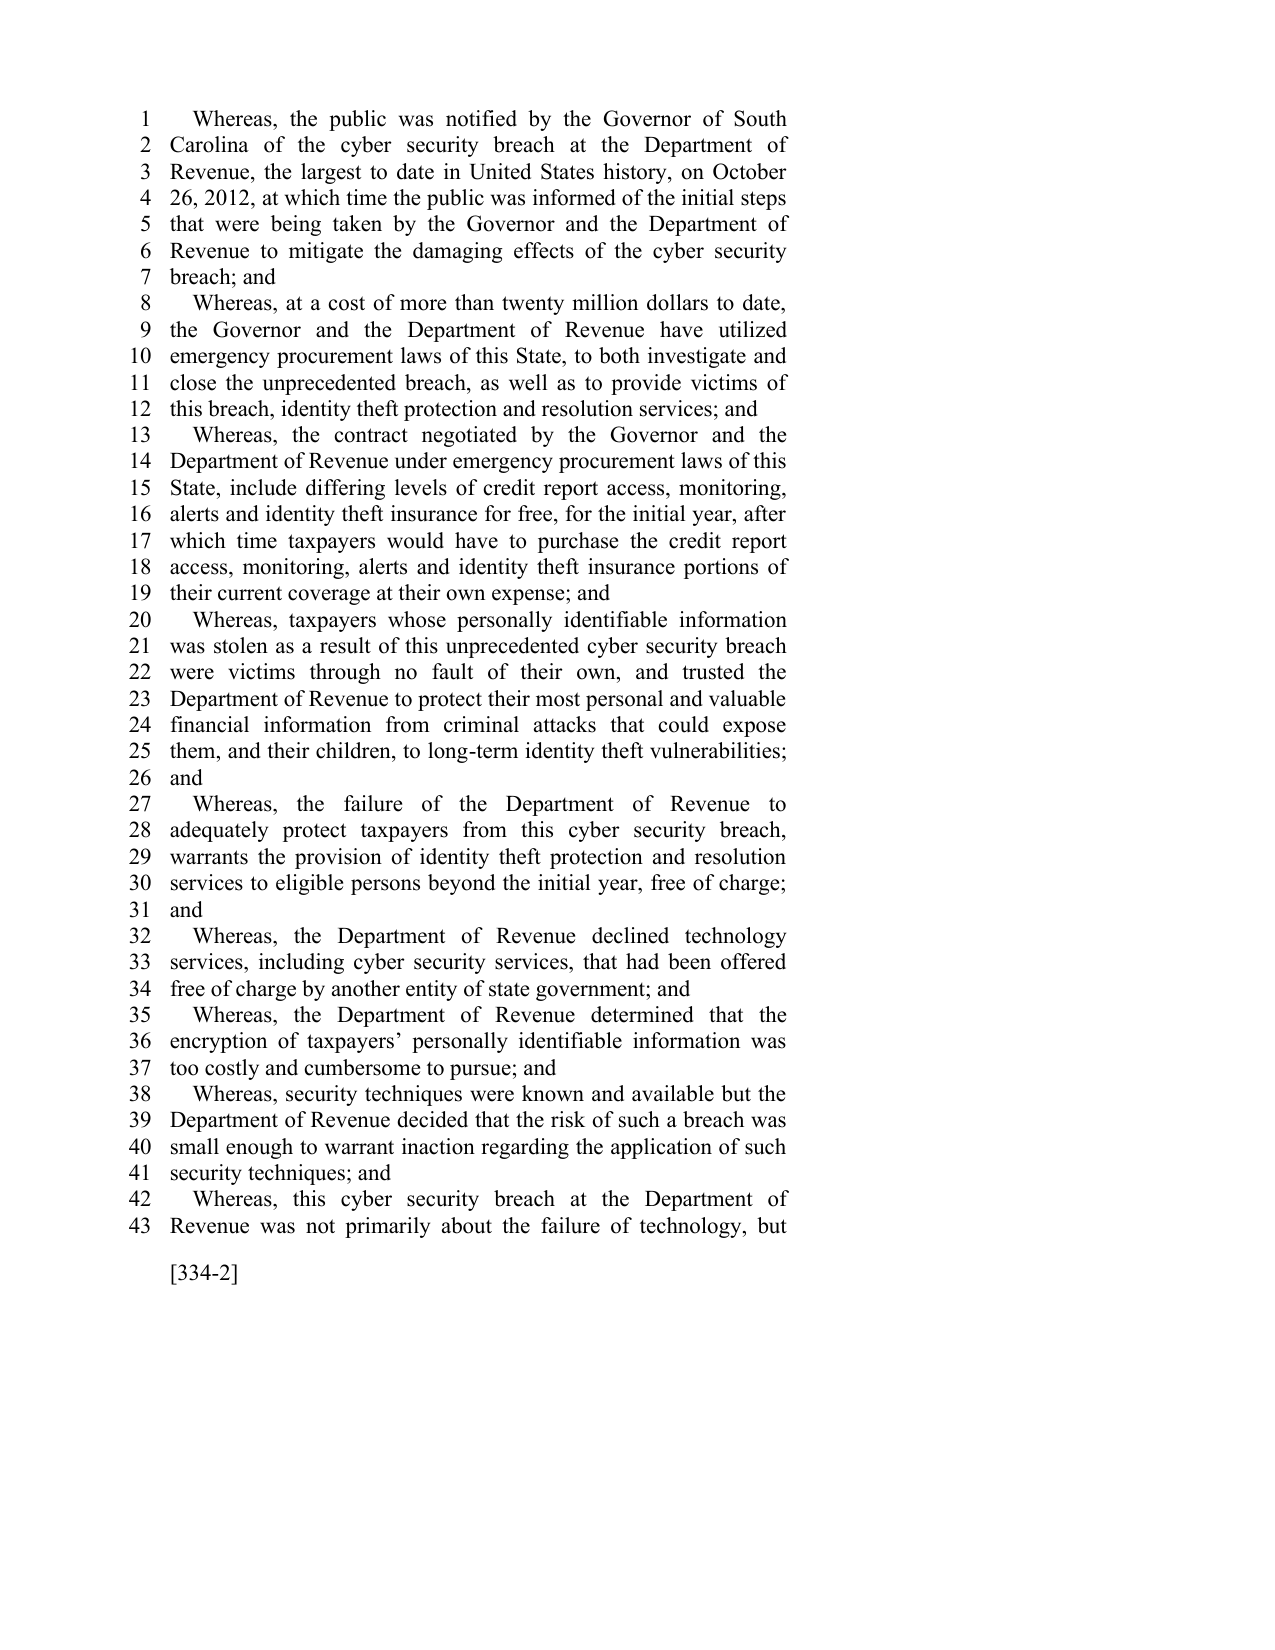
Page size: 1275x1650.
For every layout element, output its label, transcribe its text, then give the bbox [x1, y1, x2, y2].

text Whereas, the contract negotiated by the Governor and the Department of Revenue under emergency procurement laws of this State, include differing levels of credit report access, monitoring, alerts and identity theft insurance for free, for the initial year, after which time taxpayers would have to purchase the credit report access, monitoring, alerts and identity theft insurance portions of their current coverage at their own expense; and [169, 421, 787, 606]
text Whereas, the public was notified by the Governor of South Carolina of the cyber security breach at the Department of Revenue, the largest to date in United States history, on October 26, 2012, at which time the public was informed of the initial steps that were being taken by the Governor and the Department of Revenue to mitigate the damaging effects of the cyber security breach; and [169, 105, 787, 289]
text Whereas, taxpayers whose personally identifiable information was stolen as a result of this unprecedented cyber security breach were victims through no fault of their own, and trusted the Department of Revenue to protect their most personal and valuable financial information from criminal attacks that could expose them, and their children, to long-term identity theft vulnerabilities; and [169, 606, 787, 790]
text Whereas, at a cost of more than twenty million dollars to date, the Governor and the Department of Revenue have utilized emergency procurement laws of this State, to both investigate and close the unprecedented breach, as well as to provide victims of this breach, identity theft protection and resolution services; and [169, 289, 787, 421]
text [169, 1186, 787, 1238]
text Whereas, the failure of the Department of Revenue to adequately protect taxpayers from this cyber security breach, warrants the provision of identity theft protection and resolution services to eligible persons beyond the initial year, free of charge; and [169, 790, 787, 922]
text Whereas, security techniques were known and available but the Department of Revenue decided that the risk of such a breach was small enough to warrant inaction regarding the application of such security techniques; and [169, 1080, 787, 1186]
text Whereas, the Department of Revenue determined that the encryption of taxpayers’ personally identifiable information was too costly and cumbersome to pursue; and [169, 1001, 787, 1080]
text Whereas, the Department of Revenue declined technology services, including cyber security services, that had been offered free of charge by another entity of state government; and [169, 922, 787, 1001]
